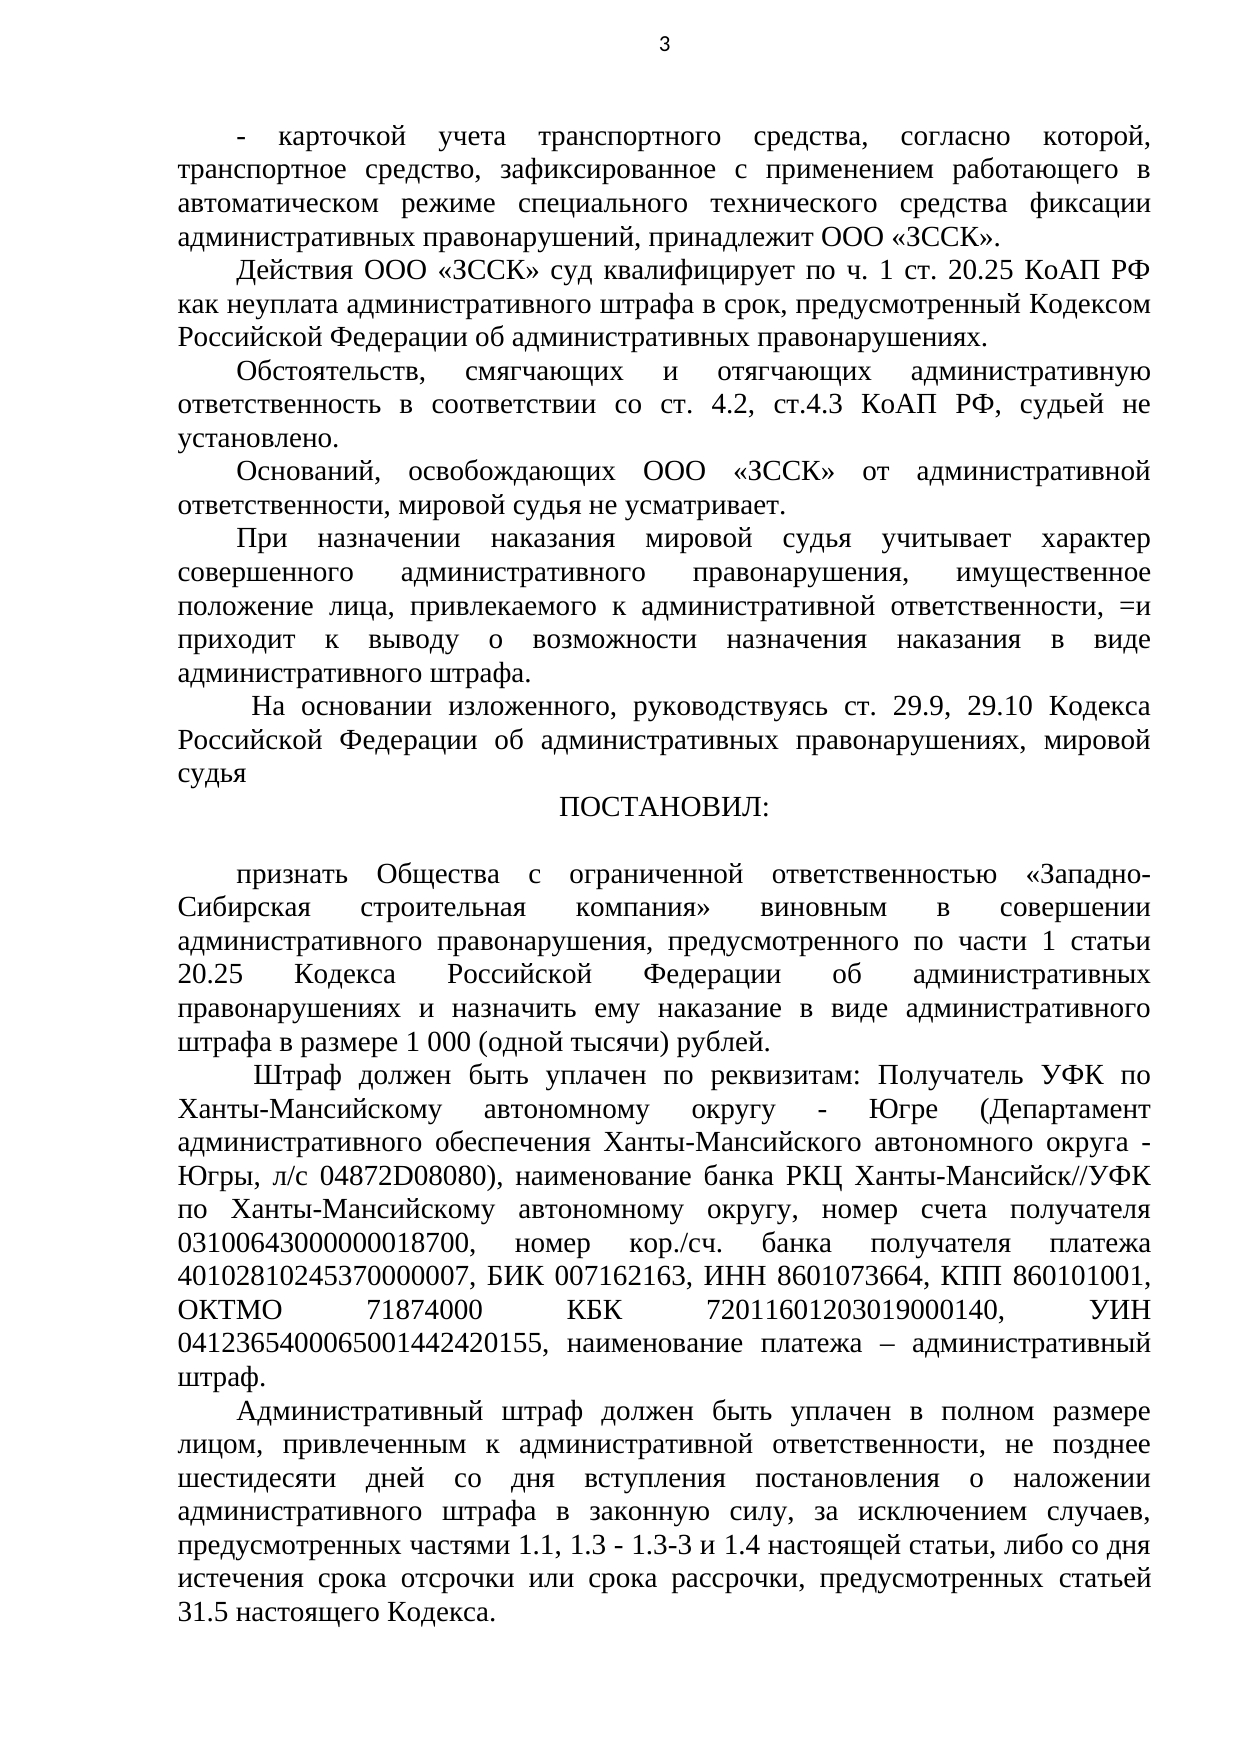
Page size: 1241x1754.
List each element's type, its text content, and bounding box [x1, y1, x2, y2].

text ПОСТАНОВИЛ: [177, 789, 1152, 822]
text признать Общества с ограниченной ответственностью «Западно-Сибирская строительная компания» виновным в совершении административного правонарушения, предусмотренного по части 1 статьи 20.25 Кодекса Российской Федерации об административных правонарушениях и назначить ему наказание в виде административного штрафа в размере 1 000 (одной тысячи) рублей. [177, 856, 1152, 1057]
text Действия ООО «ЗССК» суд квалифицирует по ч. 1 ст. 20.25 КоАП РФ как неуплата административного штрафа в срок, предусмотренный Кодексом Российской Федерации об административных правонарушениях. [177, 252, 1152, 353]
text - карточкой учета транспортного средства, согласно которой, транспортное средство, зафиксированное с применением работающего в автоматическом режиме специального технического средства фиксации административных правонарушений, принадлежит ООО «ЗССК». [177, 118, 1152, 252]
text Оснований, освобождающих ООО «ЗССК» от административной ответственности, мировой судья не усматривает. [177, 453, 1152, 521]
text На основании изложенного, руководствуясь ст. 29.9, 29.10 Кодекса Российской Федерации об административных правонарушениях, мировой судья [177, 688, 1152, 789]
text Административный штраф должен быть уплачен в полном размере лицом, привлеченным к административной ответственности, не позднее шестидесяти дней со дня вступления постановления о наложении административного штрафа в законную силу, за исключением случаев, предусмотренных частями 1.1, 1.3 - 1.3-3 и 1.4 настоящей статьи, либо со дня истечения срока отсрочки или срока рассрочки, предусмотренных статьей 31.5 настоящего Кодекса. [177, 1393, 1152, 1627]
text Штраф должен быть уплачен по реквизитам: Получатель УФК по Ханты-Мансийскому автономному округу - Югре (Департамент административного обеспечения Ханты-Мансийского автономного округа - Югры, л/с 04872D08080), наименование банка РКЦ Ханты-Мансийск//УФК по Ханты-Мансийскому автономному округу, номер счета получателя 03100643000000018700, номер кор./сч. банка получателя платежа 40102810245370000007, БИК 007162163, ИНН 8601073664, КПП 860101001, ОКТМО 71874000 КБК 72011601203019000140, УИН 0412365400065001442420155, наименование платежа – административный штраф. [177, 1057, 1152, 1393]
text При назначении наказания мировой судья учитывает характер совершенного административного правонарушения, имущественное положение лица, привлекаемого к административной ответственности, =и приходит к выводу о возможности назначения наказания в виде административного штрафа. [177, 521, 1152, 688]
text Обстоятельств, смягчающих и отягчающих административную ответственность в соответствии со ст. 4.2, ст.4.3 КоАП РФ, судьей не установлено. [177, 353, 1152, 453]
